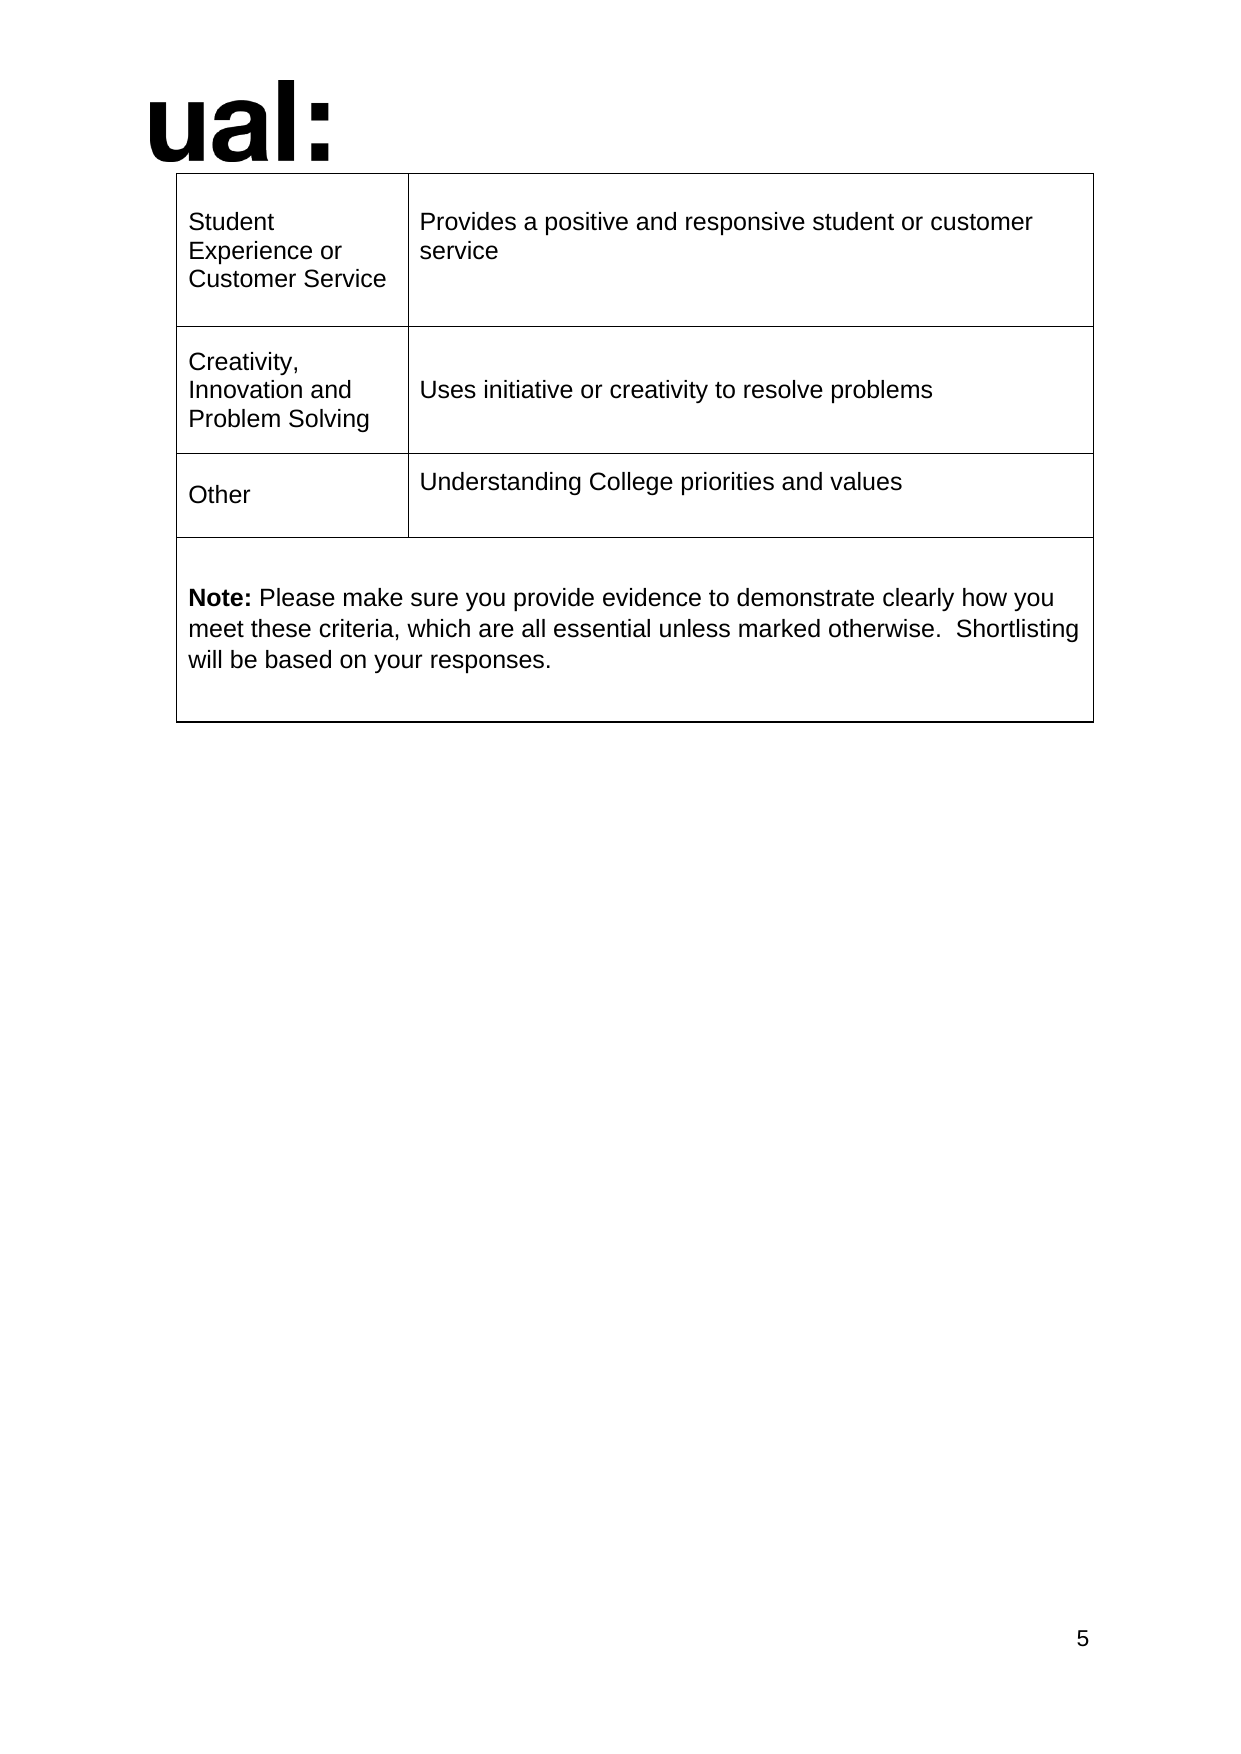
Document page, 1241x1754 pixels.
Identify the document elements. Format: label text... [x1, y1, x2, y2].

table_cell Other [177, 454, 408, 537]
table_cell Uses initiative or creativity to resolve problems [409, 327, 1093, 453]
table_cell Note: Please make sure you provide evidence to demonstrate clearly how you meet these criteria, which are all essential unless marked otherwise. Shortlisting will be based on your responses. [177, 538, 1093, 721]
table_cell Provides a positive and responsive student or customer service [409, 174, 1093, 326]
table_cell Understanding College priorities and values [409, 454, 1093, 537]
table_cell Student Experience or Customer Service [177, 174, 408, 326]
picture [150, 80, 329, 162]
table_cell Creativity, Innovation and Problem Solving [177, 327, 408, 453]
